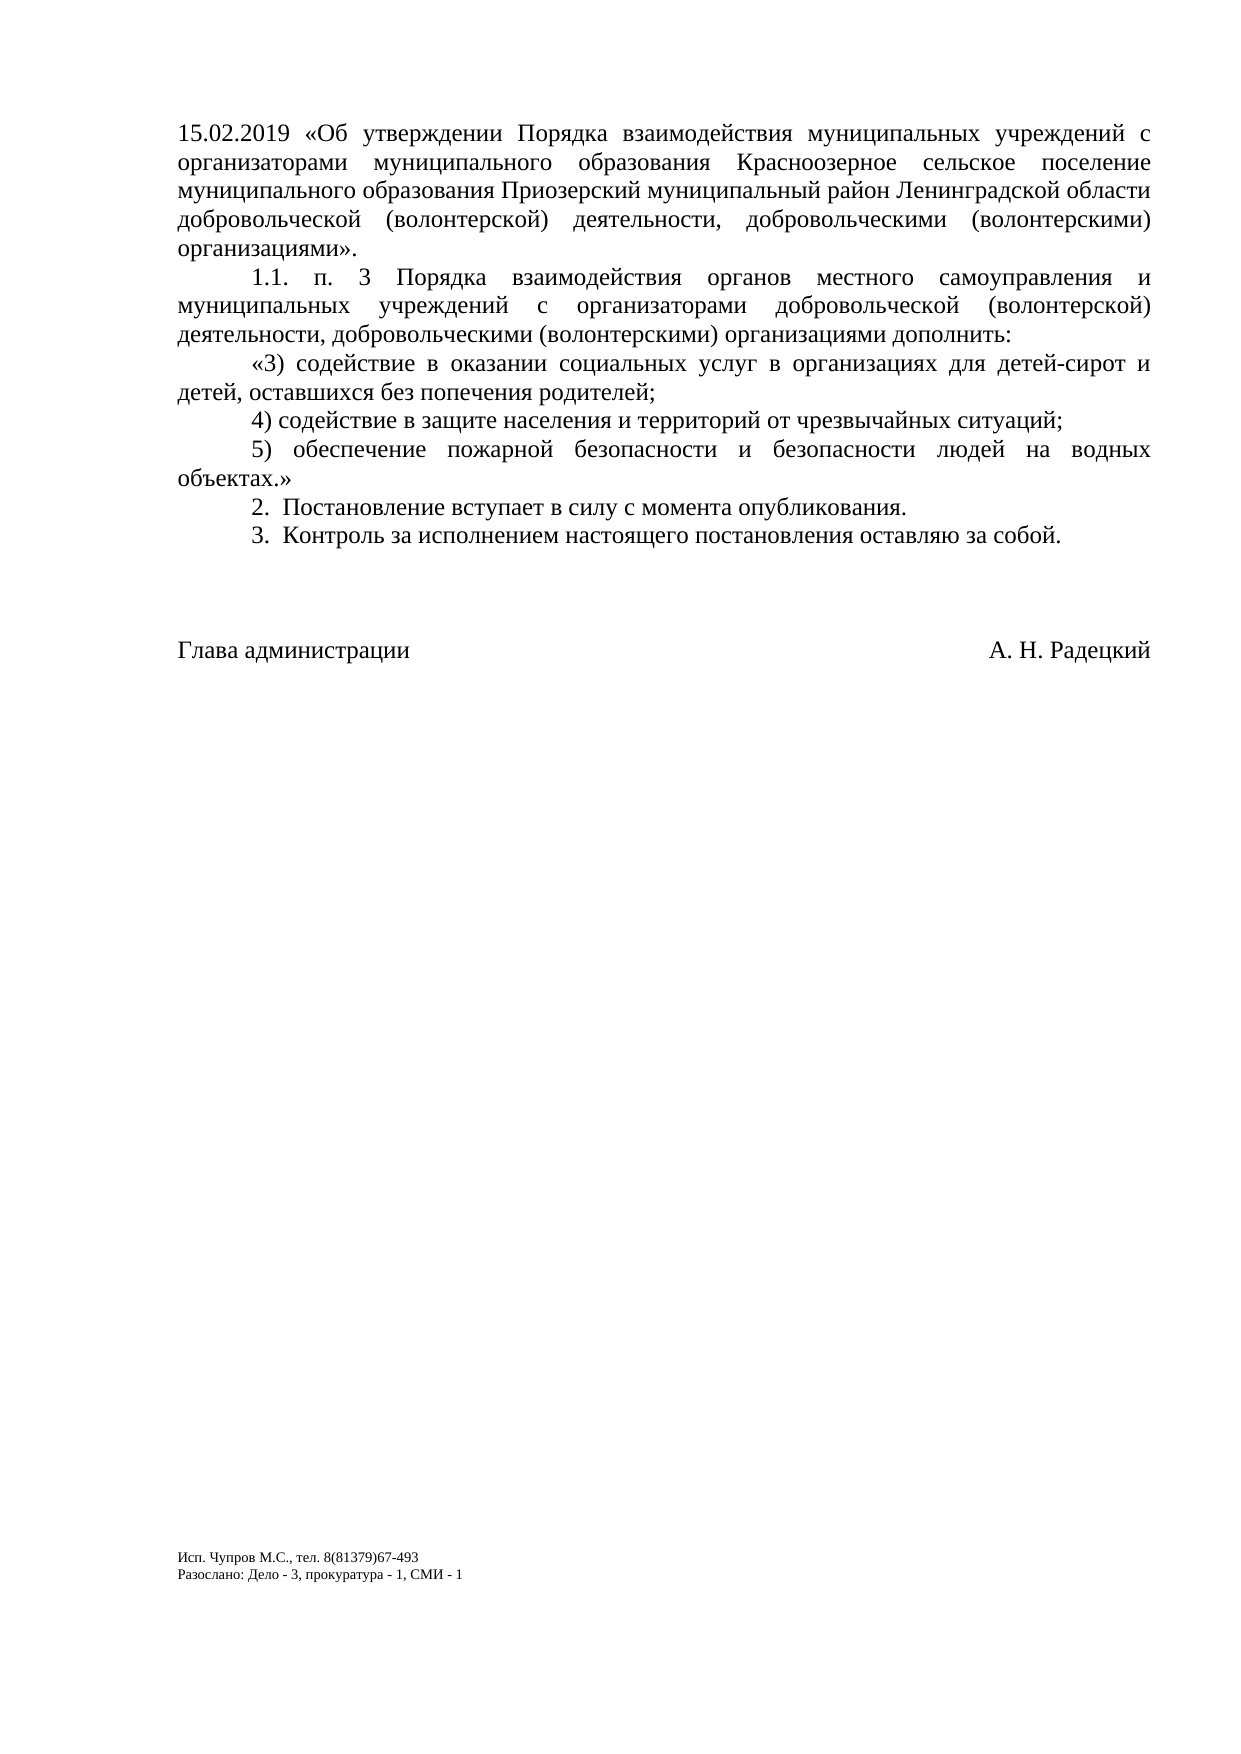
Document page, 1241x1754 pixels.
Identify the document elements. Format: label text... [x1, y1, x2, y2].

text Разослано: Дело - 3, прокуратура - 1, СМИ - 1 [177, 1566, 1152, 1583]
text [177, 118, 1152, 262]
text «3) содействие в оказании социальных услуг в организациях для детей-сирот и детей, оставшихся без попечения родителей; [177, 348, 1152, 406]
text 2. Постановление вступает в силу с момента опубликования. [177, 492, 1152, 521]
text Исп. Чупров М.С., тел. 8(81379)67-493 [177, 1549, 1152, 1566]
text 3. Контроль за исполнением настоящего постановления оставляю за собой. [177, 521, 1152, 549]
text 4) содействие в защите населения и территорий от чрезвычайных ситуаций; [177, 406, 1152, 434]
text 5) обеспечение пожарной безопасности и безопасности людей на водных объектах.» [177, 434, 1152, 492]
text 1.1. п. 3 Порядка взаимодействия органов местного самоуправления и муниципальных учреждений с организаторами добровольческой (волонтерской) деятельности, добровольческими (волонтерскими) организациями дополнить: [177, 262, 1152, 348]
text Глава администрации А. Н. Радецкий [177, 636, 1152, 664]
